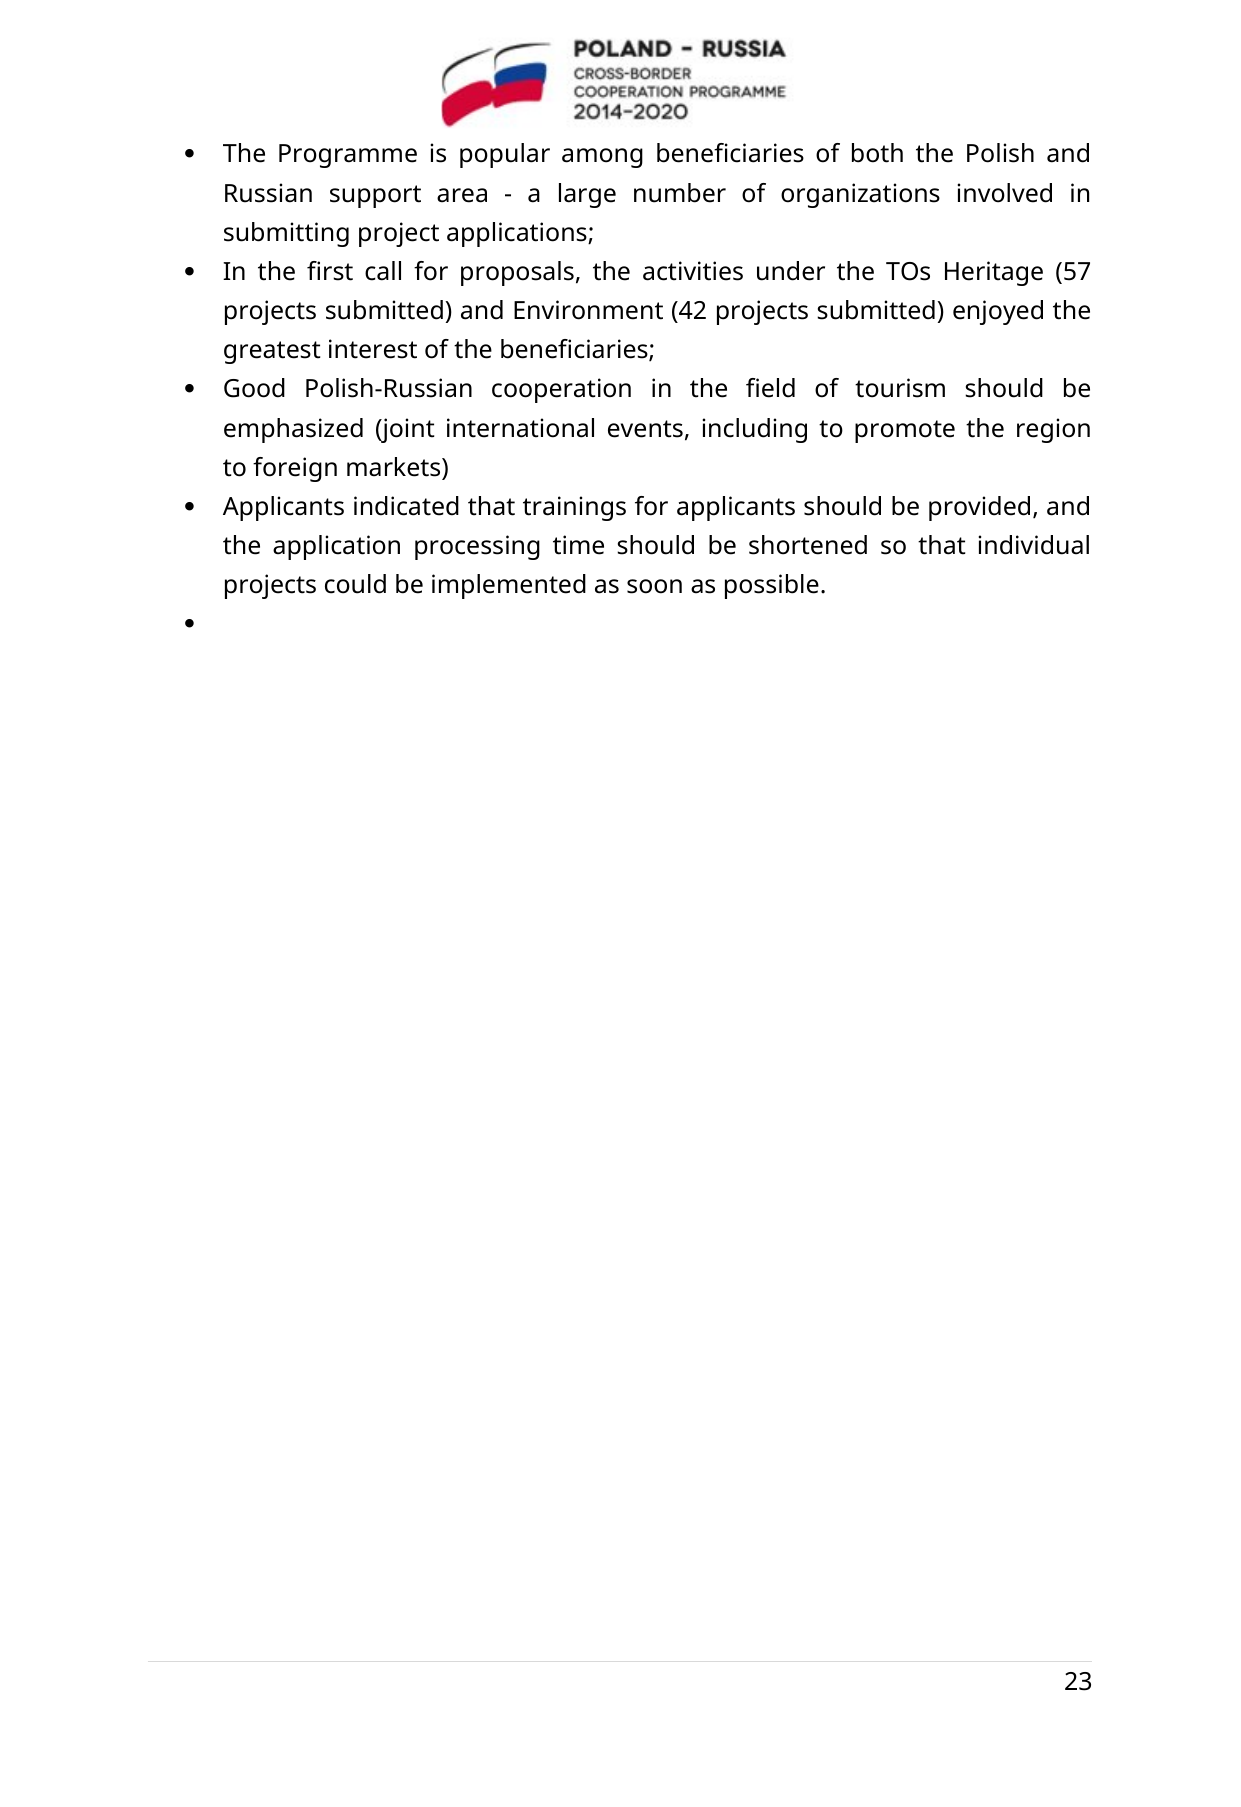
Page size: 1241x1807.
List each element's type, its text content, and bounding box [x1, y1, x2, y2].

list Applicants indicated that trainings for applicants should be provided, and the application processing time should be shortened so that individual projects could be implemented as soon as possible. [185, 489, 1092, 601]
picture [441, 25, 799, 137]
list Good Polish-Russian cooperation in the field of tourism should be emphasized (joint international events, including to promote the region to foreign markets) [185, 371, 1092, 483]
list In the first call for proposals, the activities under the TOs Heritage (57 projects submitted) and Environment (42 projects submitted) enjoyed the greatest interest of the beneficiaries; [185, 254, 1092, 366]
list The Programme is popular among beneficiaries of both the Polish and Russian support area - a large number of organizations involved in submitting project applications; [185, 136, 1092, 248]
